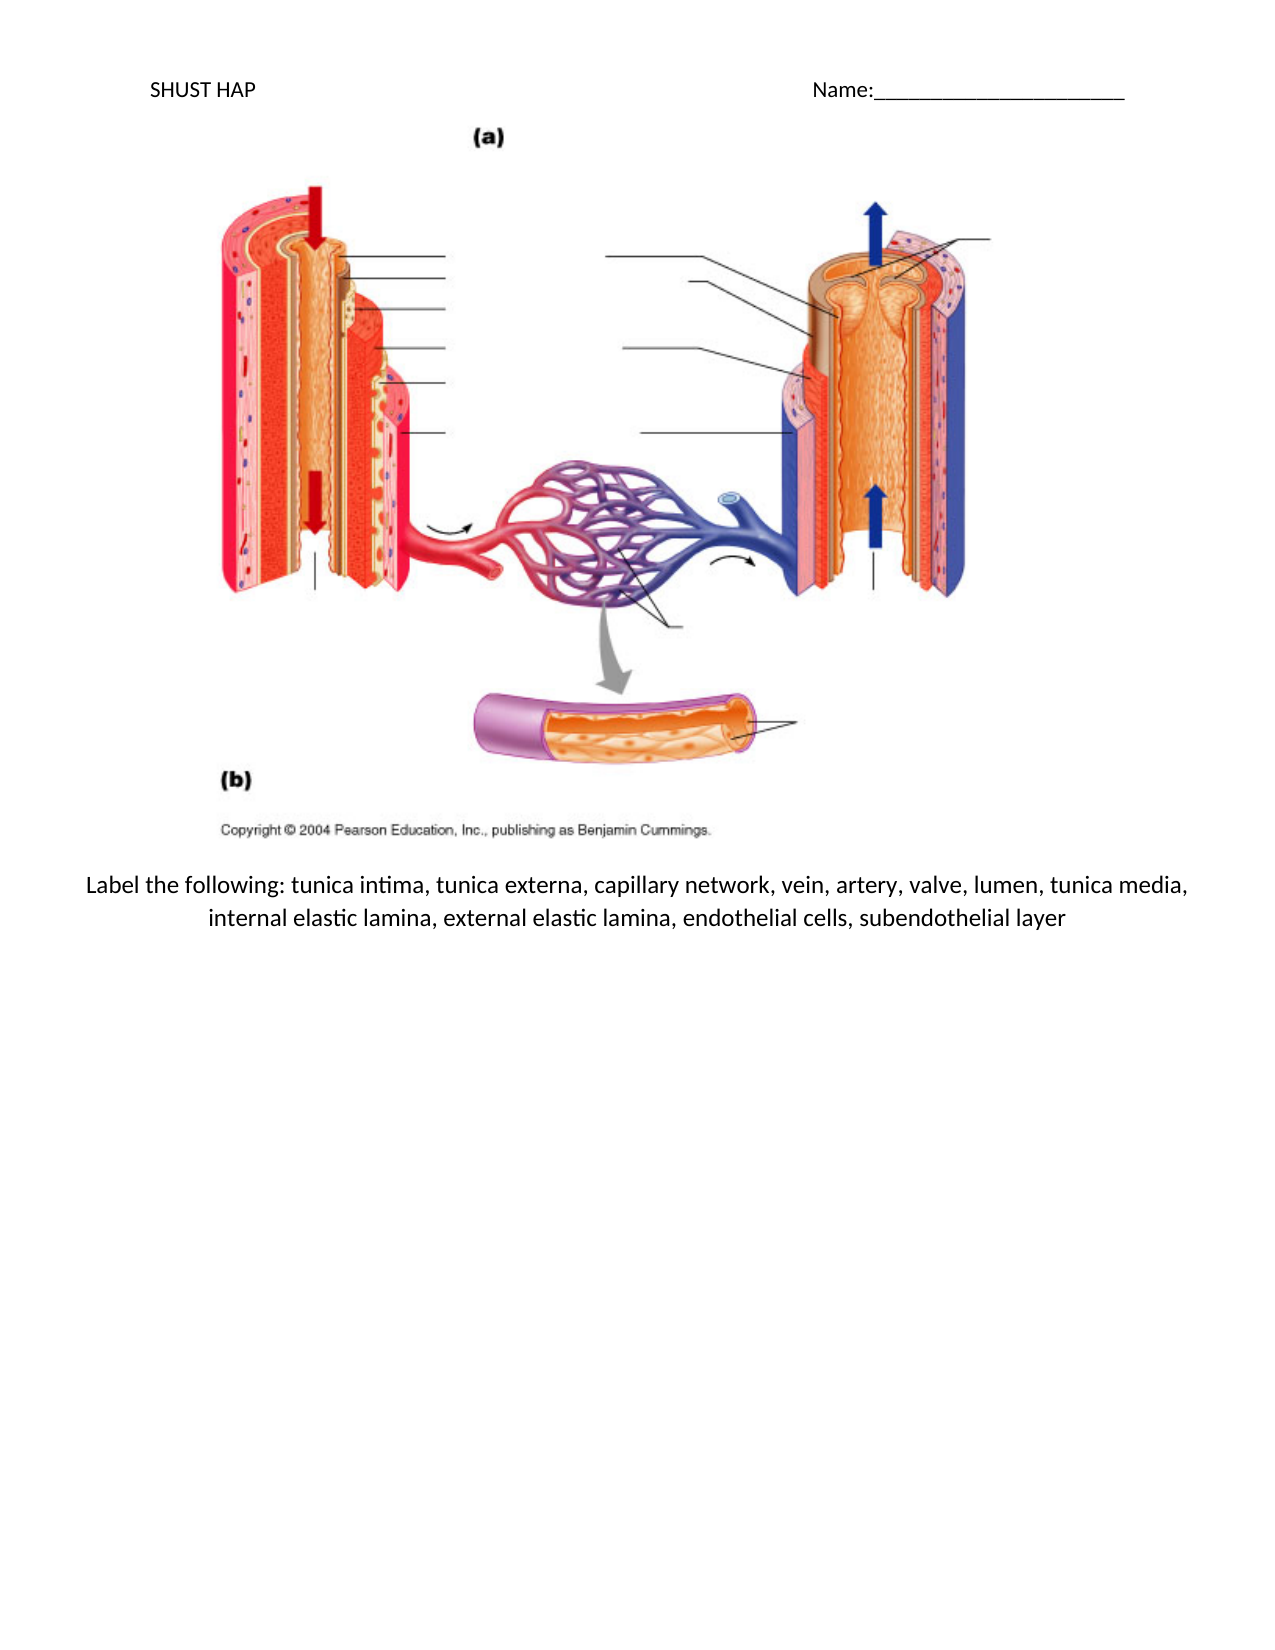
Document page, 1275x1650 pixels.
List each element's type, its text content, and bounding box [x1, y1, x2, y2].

text Label the following: tunica intima, tunica externa, capillary network, vein, artery, valve, lumen, tunica media, internal elastic lamina, external elastic lamina, endothelial cells, subendothelial layer [75, 869, 1200, 933]
picture [205, 103, 1070, 851]
